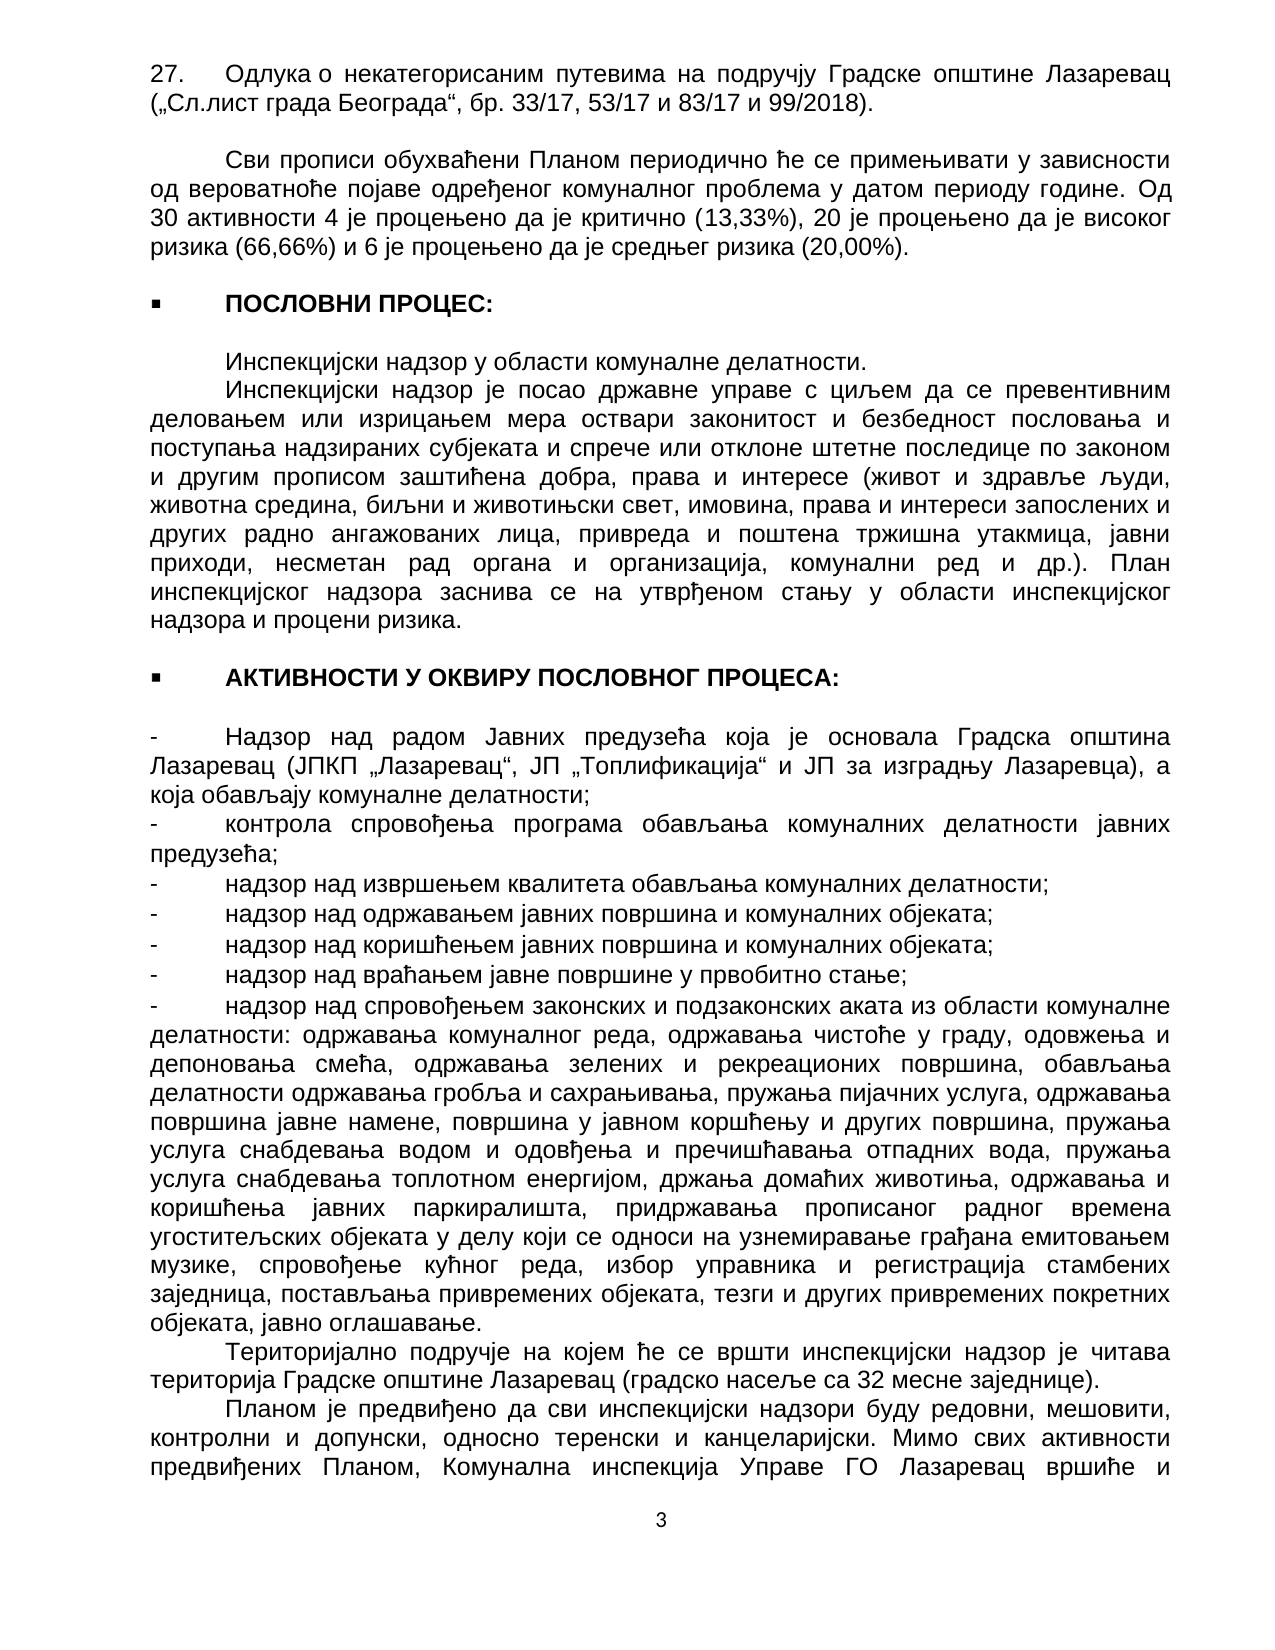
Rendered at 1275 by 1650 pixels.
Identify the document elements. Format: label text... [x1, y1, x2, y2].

list надзор над одржавањем јавних површина и комуналних објеката; [150, 898, 1172, 929]
list Одлука о некатегорисаним путевима на подручју Градске општине Лазаревац („Сл.лист града Београда“, бр. 33/17, 53/17 и 83/17 и 99/2018). [150, 59, 1172, 117]
list Надзор над радом Јавних предузећа која је основала Градска општина Лазаревац (ЈПКП „Лазаревац“, ЈП „Топлификација“ и ЈП за изградњу Лазаревца), а која обављају комуналне делатности; [150, 721, 1172, 809]
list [150, 1394, 1172, 1481]
list надзор над коришћењем јавних површина и комуналних објеката; [150, 929, 1172, 959]
text Инспекцијски надзор у области комуналне делатности. [150, 347, 1172, 376]
list ПОСЛОВНИ ПРОЦЕС: [150, 289, 1172, 318]
list надзор над извршењем квалитета обављања комуналних делатности; [150, 868, 1172, 898]
list надзор над спровођењем законских и подзаконских аката из области комуналне делатности: одржавања комуналног реда, одржавања чистоће у граду, одовжења и депоновања смећа, одржавања зелених и рекреационих површина, обављања делатности одржавања гробља и сахрањивања, пружања пијачних услуга, одржавања површина јавне намене, површина у јавном коршћењу и других површина, пружања услуга снабдевања водом и одовђења и пречишћавања отпадних вода, пружања услуга снабдевања топлотном енергијом, држања домаћих животиња, одржавања и коришћења јавних паркиралишта, придржавања прописаног радног времена угоститељских објеката у делу који се односи на узнемиравање грађана емитовањем музике, спровођење кућног реда, избор управника и регистрација стамбених заједница, постављања привремених објеката, тезги и других привремених покретних објеката, јавно оглашавање. [150, 990, 1172, 1337]
list надзор над враћањем јавне површине у првобитно стање; [150, 959, 1172, 990]
list АКТИВНОСТИ У ОКВИРУ ПОСЛОВНОГ ПРОЦЕСА: [150, 663, 1172, 692]
list контрола спровођења програма обављања комуналних делатности јавних предузећа; [150, 809, 1172, 868]
list Територијално подручје на којем ће се вршти инспекцијски надзор је читава територија Градске општине Лазаревац (градско насеље са 32 месне заједнице). [150, 1337, 1172, 1394]
list Сви прописи обухваћени Планом периодично ће се примењивати у зависности од вероватноће појаве одређеног комуналног проблема у датом периоду године. Од 30 активности 4 је процењено да је критично (13,33%), 20 је процењено да је високог ризика (66,66%) и 6 је процењено да је средњег ризика (20,00%). [150, 145, 1172, 260]
text Инспекцијски надзор је посао државне управе с циљем да се превентивним деловањем или изрицањем мера оствари законитост и безбедност пословања и поступања надзираних субјеката и спрече или отклоне штетне последице по законом и другим прописом заштићена добра, права и интересе (живот и здравље људи, животна средина, биљни и животињски свет, имовина, права и интереси запослених и других радно ангажованих лица, привреда и поштена тржишна утакмица, јавни приходи, несметан рад органа и организација, комунални ред и др.). План инспекцијског надзора заснива се на утврђеном стању у области инспекцијског надзора и процени ризика. [150, 376, 1172, 634]
